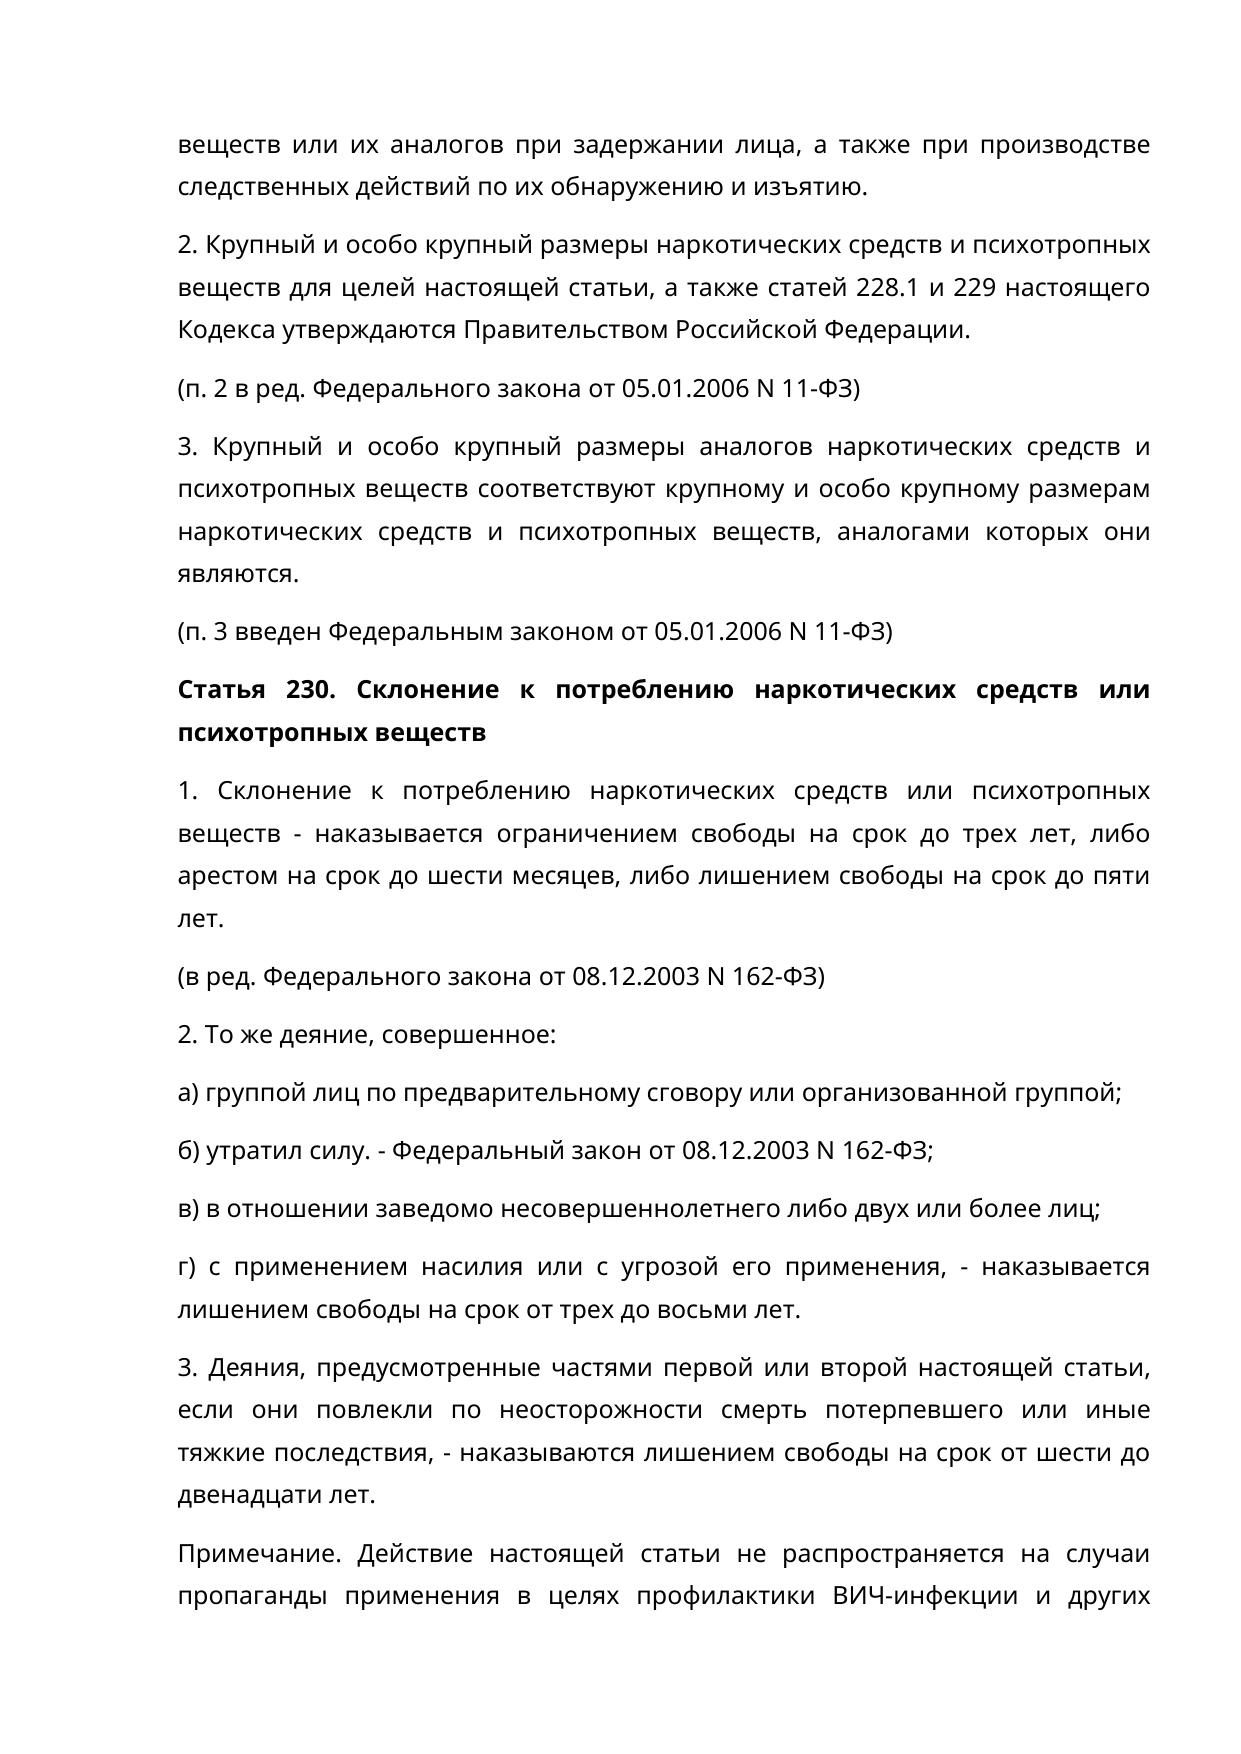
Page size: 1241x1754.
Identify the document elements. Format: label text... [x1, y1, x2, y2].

text в) в отношении заведомо несовершеннолетнего либо двух или более лиц; [177, 1182, 1152, 1225]
text (п. 3 введен Федеральным законом от 05.01.2006 N 11-ФЗ) [177, 606, 1152, 648]
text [177, 1527, 1152, 1612]
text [177, 118, 1152, 203]
text 1. Склонение к потреблению наркотических средств или психотропных веществ - наказывается ограничением свободы на срок до трех лет, либо арестом на срок до шести месяцев, либо лишением свободы на срок до пяти лет. [177, 764, 1152, 934]
text а) группой лиц по предварительному сговору или организованной группой; [177, 1066, 1152, 1109]
text г) с применением насилия или с угрозой его применения, - наказывается лишением свободы на срок от трех до восьми лет. [177, 1241, 1152, 1326]
text б) утратил силу. - Федеральный закон от 08.12.2003 N 162-ФЗ; [177, 1124, 1152, 1167]
text 2. То же деяние, совершенное: [177, 1008, 1152, 1051]
text Статья 230. Склонение к потреблению наркотических средств или психотропных веществ [177, 664, 1152, 749]
text 2. Крупный и особо крупный размеры наркотических средств и психотропных веществ для целей настоящей статьи, а также статей 228.1 и 229 настоящего Кодекса утверждаются Правительством Российской Федерации. [177, 219, 1152, 346]
text 3. Деяния, предусмотренные частями первой или второй настоящей статьи, если они повлекли по неосторожности смерть потерпевшего или иные тяжкие последствия, - наказываются лишением свободы на срок от шести до двенадцати лет. [177, 1341, 1152, 1511]
text (в ред. Федерального закона от 08.12.2003 N 162-ФЗ) [177, 950, 1152, 992]
text 3. Крупный и особо крупный размеры аналогов наркотических средств и психотропных веществ соответствуют крупному и особо крупному размерам наркотических средств и психотропных веществ, аналогами которых они являются. [177, 420, 1152, 590]
text (п. 2 в ред. Федерального закона от 05.01.2006 N 11-ФЗ) [177, 362, 1152, 404]
